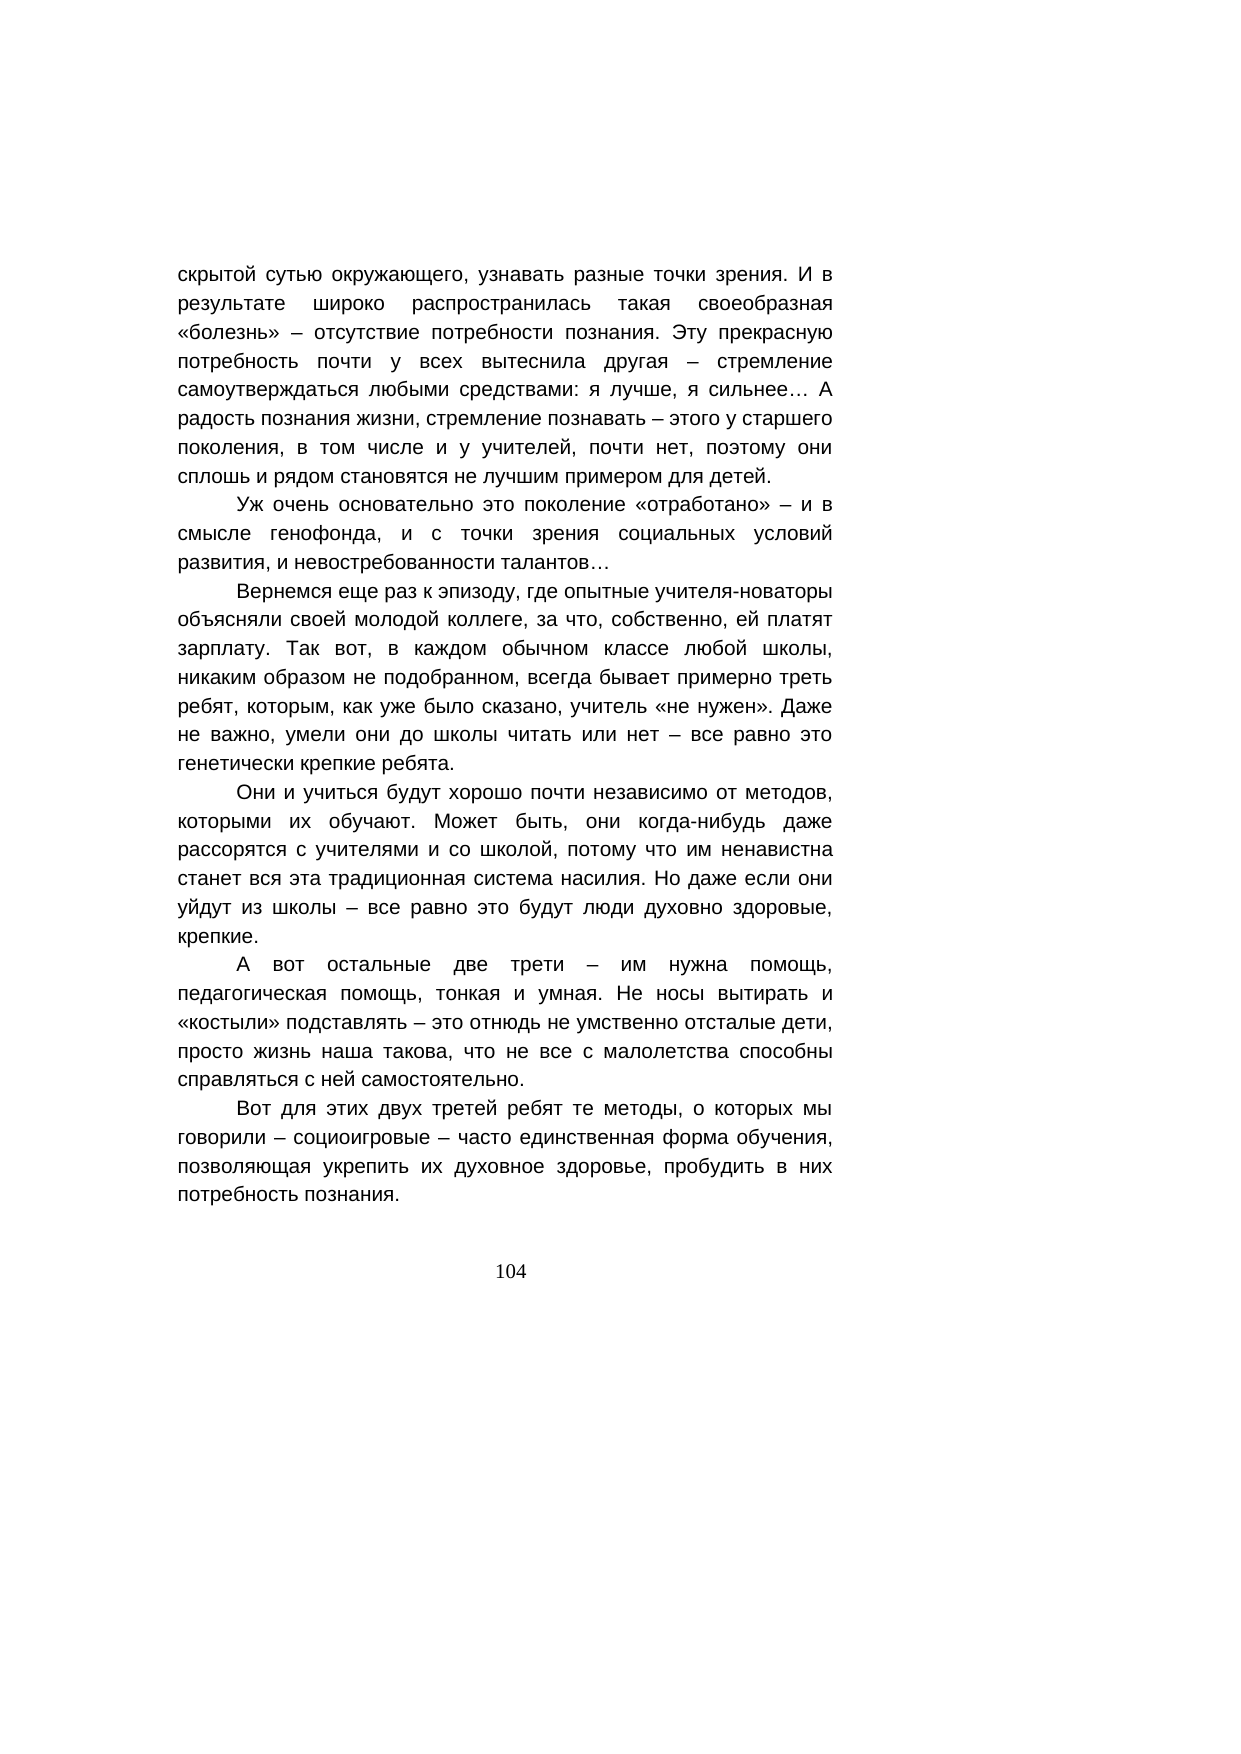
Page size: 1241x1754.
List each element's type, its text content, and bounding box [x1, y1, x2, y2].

text А вот остальные две трети – им нужна помощь, педагогическая помощь, тонкая и умная. Не носы вытирать и «костыли» подставлять – это отнюдь не умственно отсталые дети, просто жизнь наша такова, что не все с малолетства способны справляться с ней самостоятельно. [177, 952, 833, 1091]
text Они и учиться будут хорошо почти независимо от методов, которыми их обучают. Может быть, они когда-нибудь даже рассорятся с учителями и со школой, потому что им ненавистна станет вся эта традиционная система насилия. Но даже если они уйдут из школы – все равно это будут люди духовно здоровые, крепкие. [177, 780, 833, 947]
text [177, 262, 833, 487]
text Вернемся еще раз к эпизоду, где опытные учителя-новаторы объясняли своей молодой коллеге, за что, собственно, ей платят зарплату. Так вот, в каждом обычном классе любой школы, никаким образом не подобранном, всегда бывает примерно треть ребят, которым, как уже было сказано, учитель «не нужен». Даже не важно, умели они до школы читать или нет – все равно это генетически крепкие ребята. [177, 578, 833, 775]
text Вот для этих двух третей ребят те методы, о которых мы говорили – социоигровые – часто единственная форма обучения, позволяющая укрепить их духовное здоровье, пробудить в них потребность познания. [177, 1096, 833, 1206]
text Уж очень основательно это поколение «отработано» – и в смысле генофонда, и с точки зрения социальных условий развития, и невостребованности талантов… [177, 492, 833, 574]
